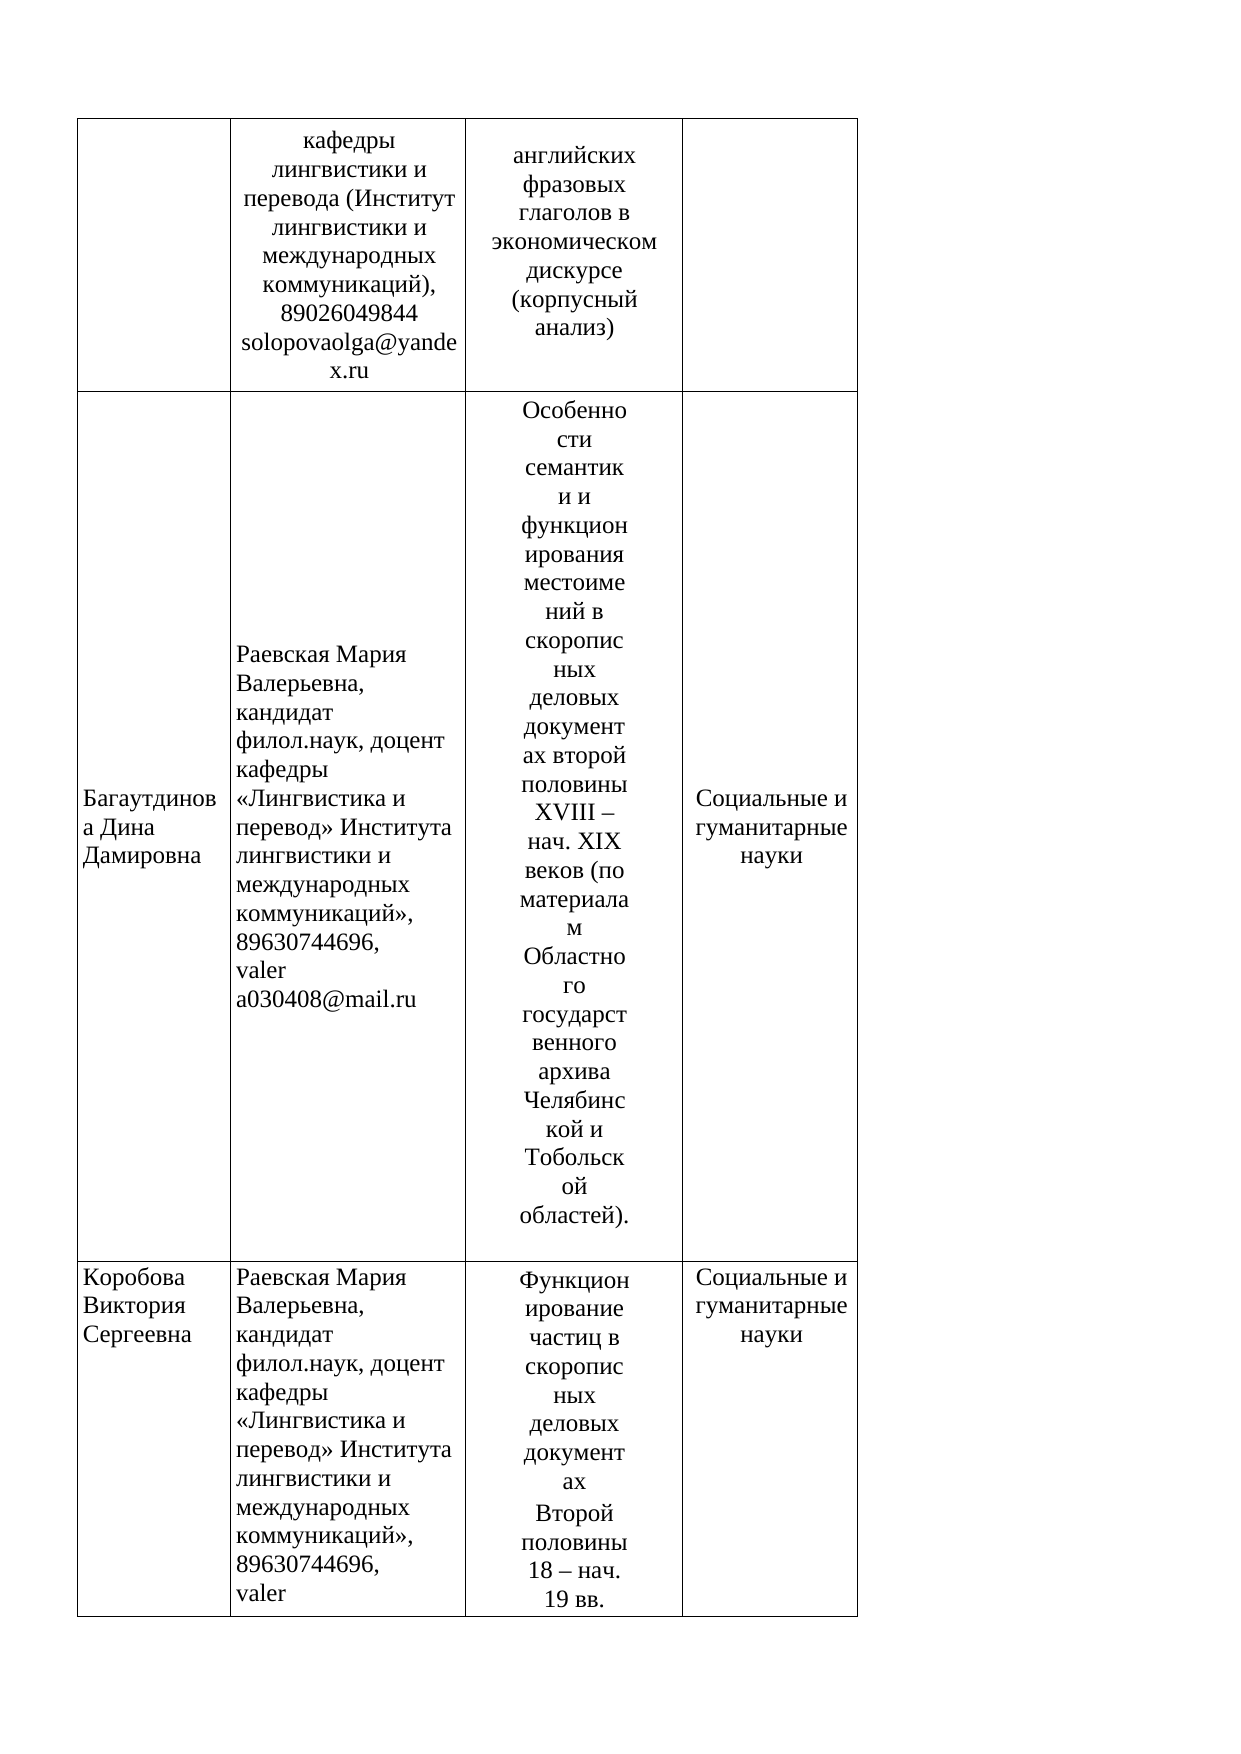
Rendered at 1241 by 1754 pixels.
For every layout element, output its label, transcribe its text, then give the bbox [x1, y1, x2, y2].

table_cell Социальные и гуманитарные науки [683, 392, 857, 1261]
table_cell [683, 1262, 857, 1616]
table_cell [466, 1262, 682, 1616]
table_cell Багаутдинова Дина Дамировна [78, 392, 230, 1261]
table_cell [231, 119, 465, 391]
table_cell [683, 119, 857, 391]
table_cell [231, 1262, 465, 1616]
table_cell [78, 119, 230, 391]
table_cell Особенности семантики и функционирования местоимений в скорописных деловых документах второй половины XVIII – нач. XIX веков (по материалам Областного государственного архива Челябинской и Тобольской областей). [466, 392, 682, 1261]
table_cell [78, 1262, 230, 1616]
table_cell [466, 119, 682, 391]
